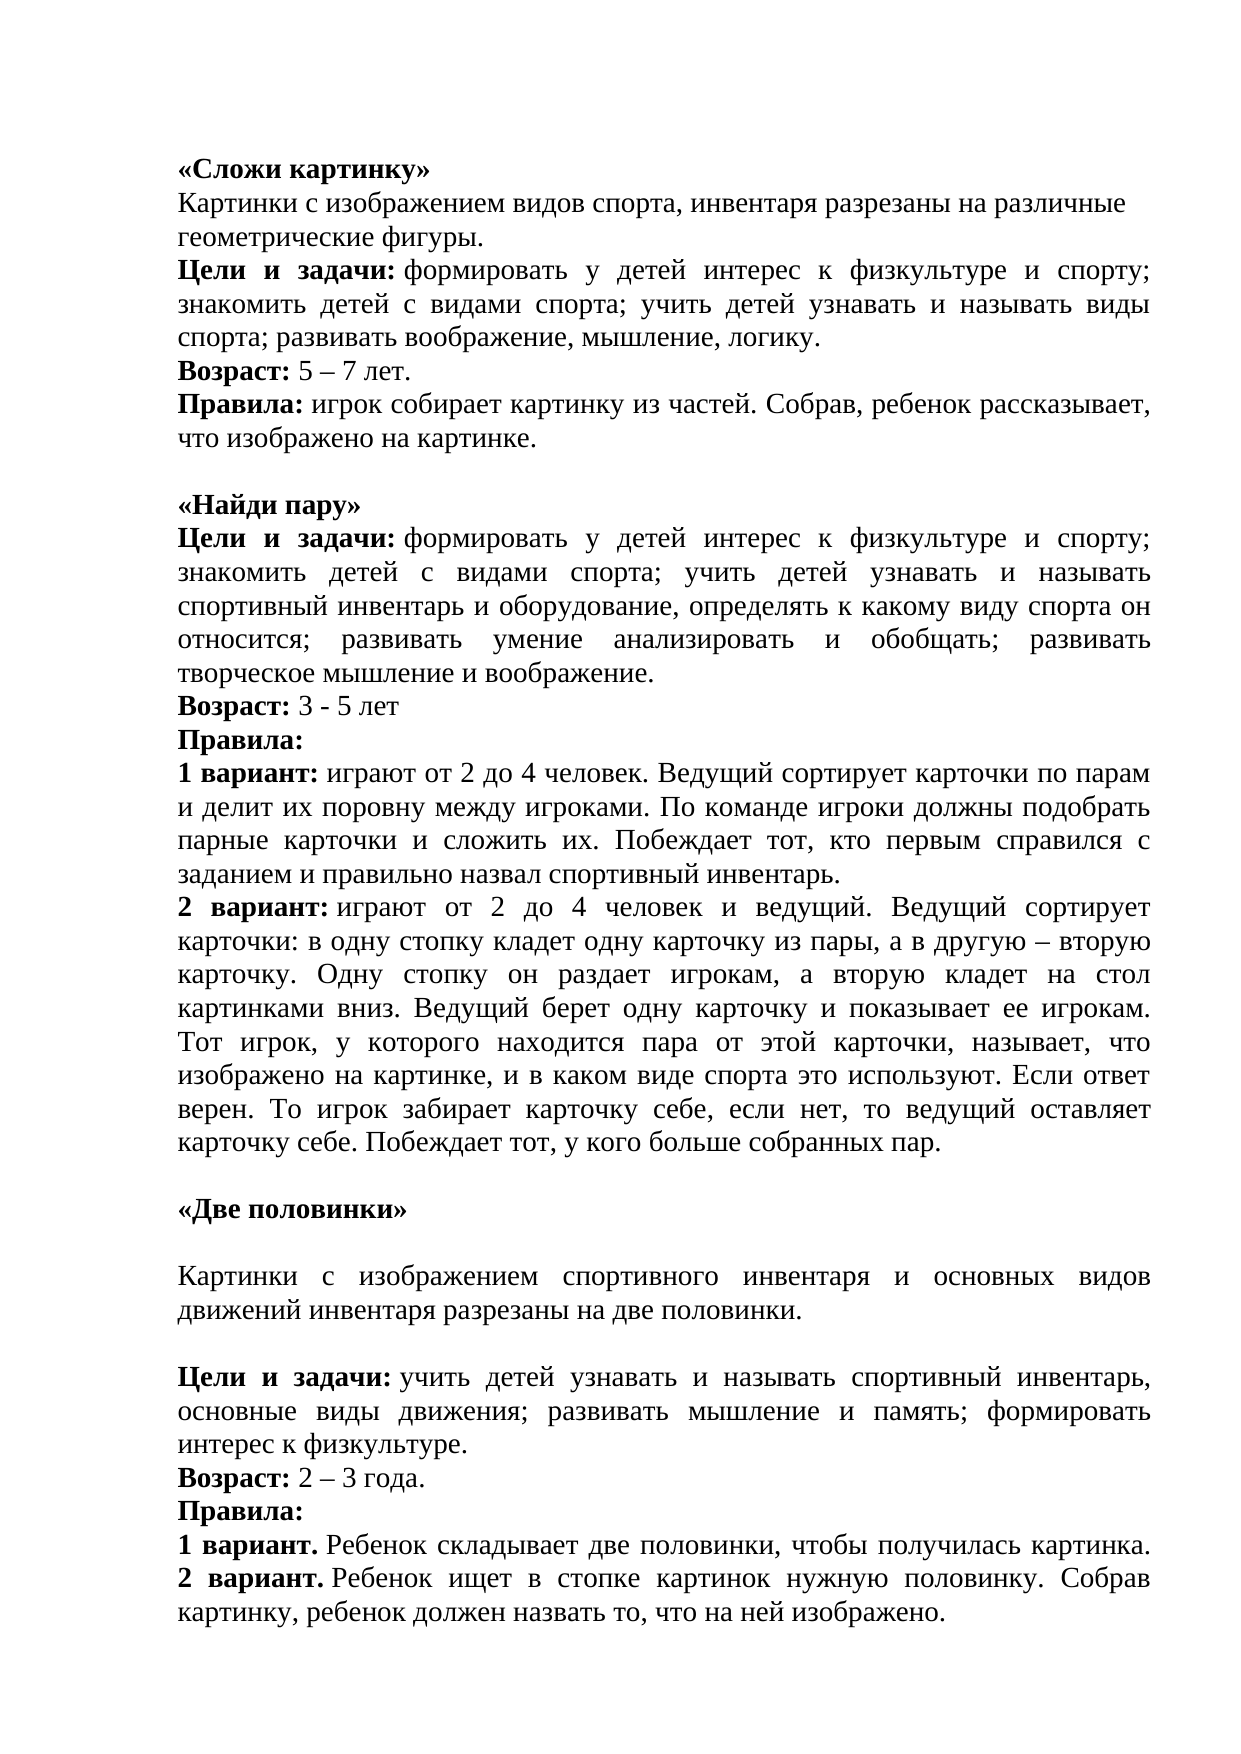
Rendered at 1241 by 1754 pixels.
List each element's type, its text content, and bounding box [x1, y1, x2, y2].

text Картинки с изображением спортивного инвентаря и основных видов движений инвентаря разрезаны на две половинки. [177, 1225, 1152, 1326]
text «Две половинки» [177, 1191, 1152, 1225]
text Правила: 1 вариант. Ребенок складывает две половинки, чтобы получилась картинка. 2 вариант. Ребенок ищет в стопке картинок нужную половинку. Собрав картинку, ребенок должен назвать то, что на ней изображено. [177, 1493, 1152, 1627]
text 2 вариант: играют от 2 до 4 человек и ведущий. Ведущий сортирует карточки: в одну стопку кладет одну карточку из пары, а в другую – вторую карточку. Одну стопку он раздает игрокам, а вторую кладет на стол картинками вниз. Ведущий берет одну карточку и показывает ее игрокам. Тот игрок, у которого находится пара от этой карточки, называет, что изображено на картинке, и в каком виде спорта это используют. Если ответ верен. То игрок забирает карточку себе, если нет, то ведущий оставляет карточку себе. Побеждает тот, у кого больше собранных пар. [177, 889, 1152, 1158]
text «Найди пару» [177, 487, 1152, 521]
text Возраст: 2 – 3 года. [177, 1460, 1152, 1493]
text 1 вариант: играют от 2 до 4 человек. Ведущий сортирует карточки по парам и делит их поровну между игроками. По команде игроки должны подобрать парные карточки и сложить их. Побеждает тот, кто первым справился с заданием и правильно назвал спортивный инвентарь. [177, 755, 1152, 889]
text Правила: [177, 722, 1152, 755]
text Правила: игрок собирает картинку из частей. Собрав, ребенок рассказывает, что изображено на картинке. [177, 386, 1152, 453]
text «Сложи картинку» [177, 152, 1152, 185]
text Возраст: 5 – 7 лет. [177, 353, 1152, 386]
text Картинки с изображением видов спорта, инвентаря разрезаны на различные геометрические фигуры. [177, 185, 1152, 252]
text Цели и задачи: формировать у детей интерес к физкультуре и спорту; знакомить детей с видами спорта; учить детей узнавать и называть виды спорта; развивать воображение, мышление, логику. [177, 252, 1152, 353]
text Возраст: 3 - 5 лет [177, 688, 1152, 722]
text Цели и задачи: формировать у детей интерес к физкультуре и спорту; знакомить детей с видами спорта; учить детей узнавать и называть спортивный инвентарь и оборудование, определять к какому виду спорта он относится; развивать умение анализировать и обобщать; развивать творческое мышление и воображение. [177, 521, 1152, 688]
text Цели и задачи: учить детей узнавать и называть спортивный инвентарь, основные виды движения; развивать мышление и память; формировать интерес к физкультуре. [177, 1359, 1152, 1460]
